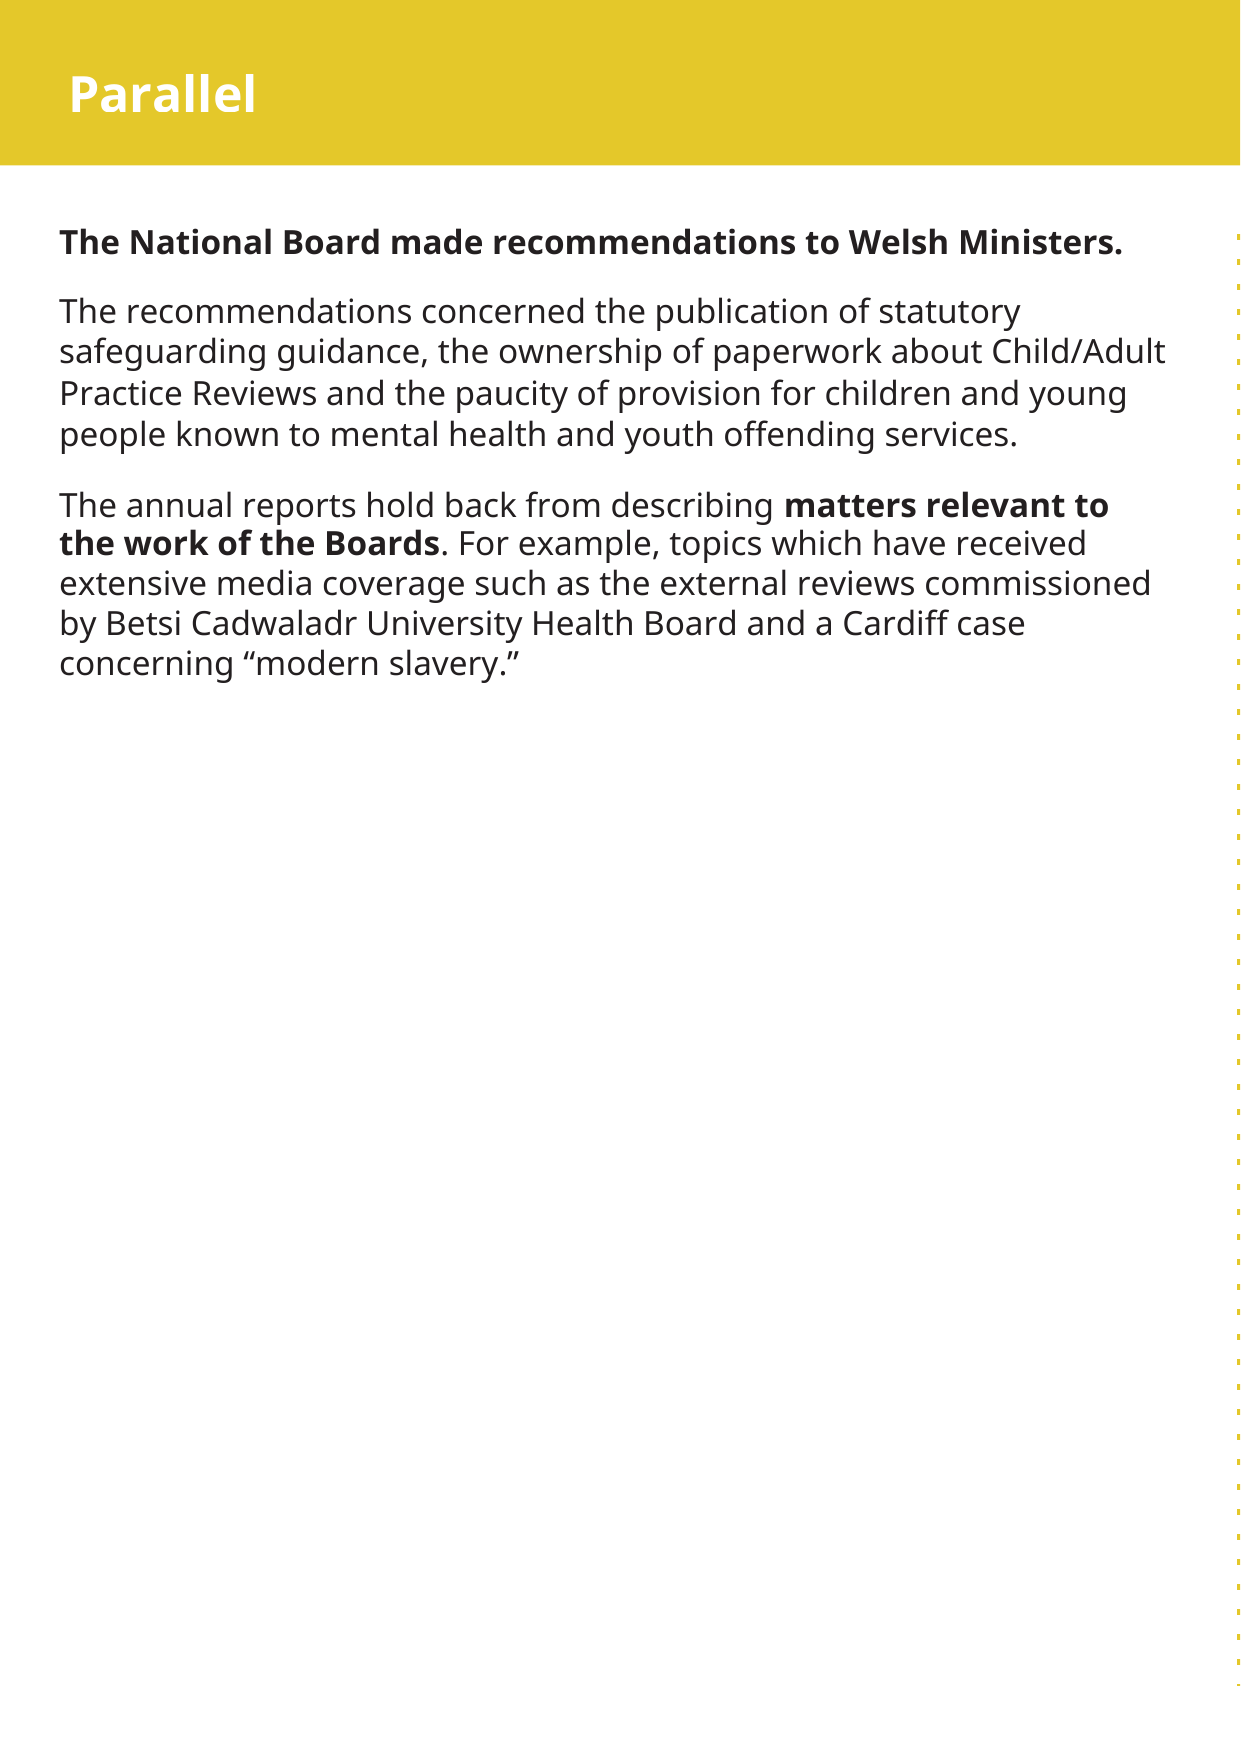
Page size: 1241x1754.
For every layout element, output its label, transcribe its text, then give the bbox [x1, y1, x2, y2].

text The annual reports hold back from describing matters relevant to the work of the Boards. For example, topics which have received extensive media coverage such as the external reviews commissioned by Betsi Cadwaladr University Health Board and a Cardiff case concerning “modern slavery.” [59, 486, 1174, 686]
subtitle The recommendations concerned the publication of statutory safeguarding guidance, the ownership of paperwork about Child/Adult Practice Reviews and the paucity of provision for children and young people known to mental health and youth offending services. [59, 291, 1176, 456]
subtitle The National Board made recommendations to Welsh Ministers. [59, 218, 1219, 264]
